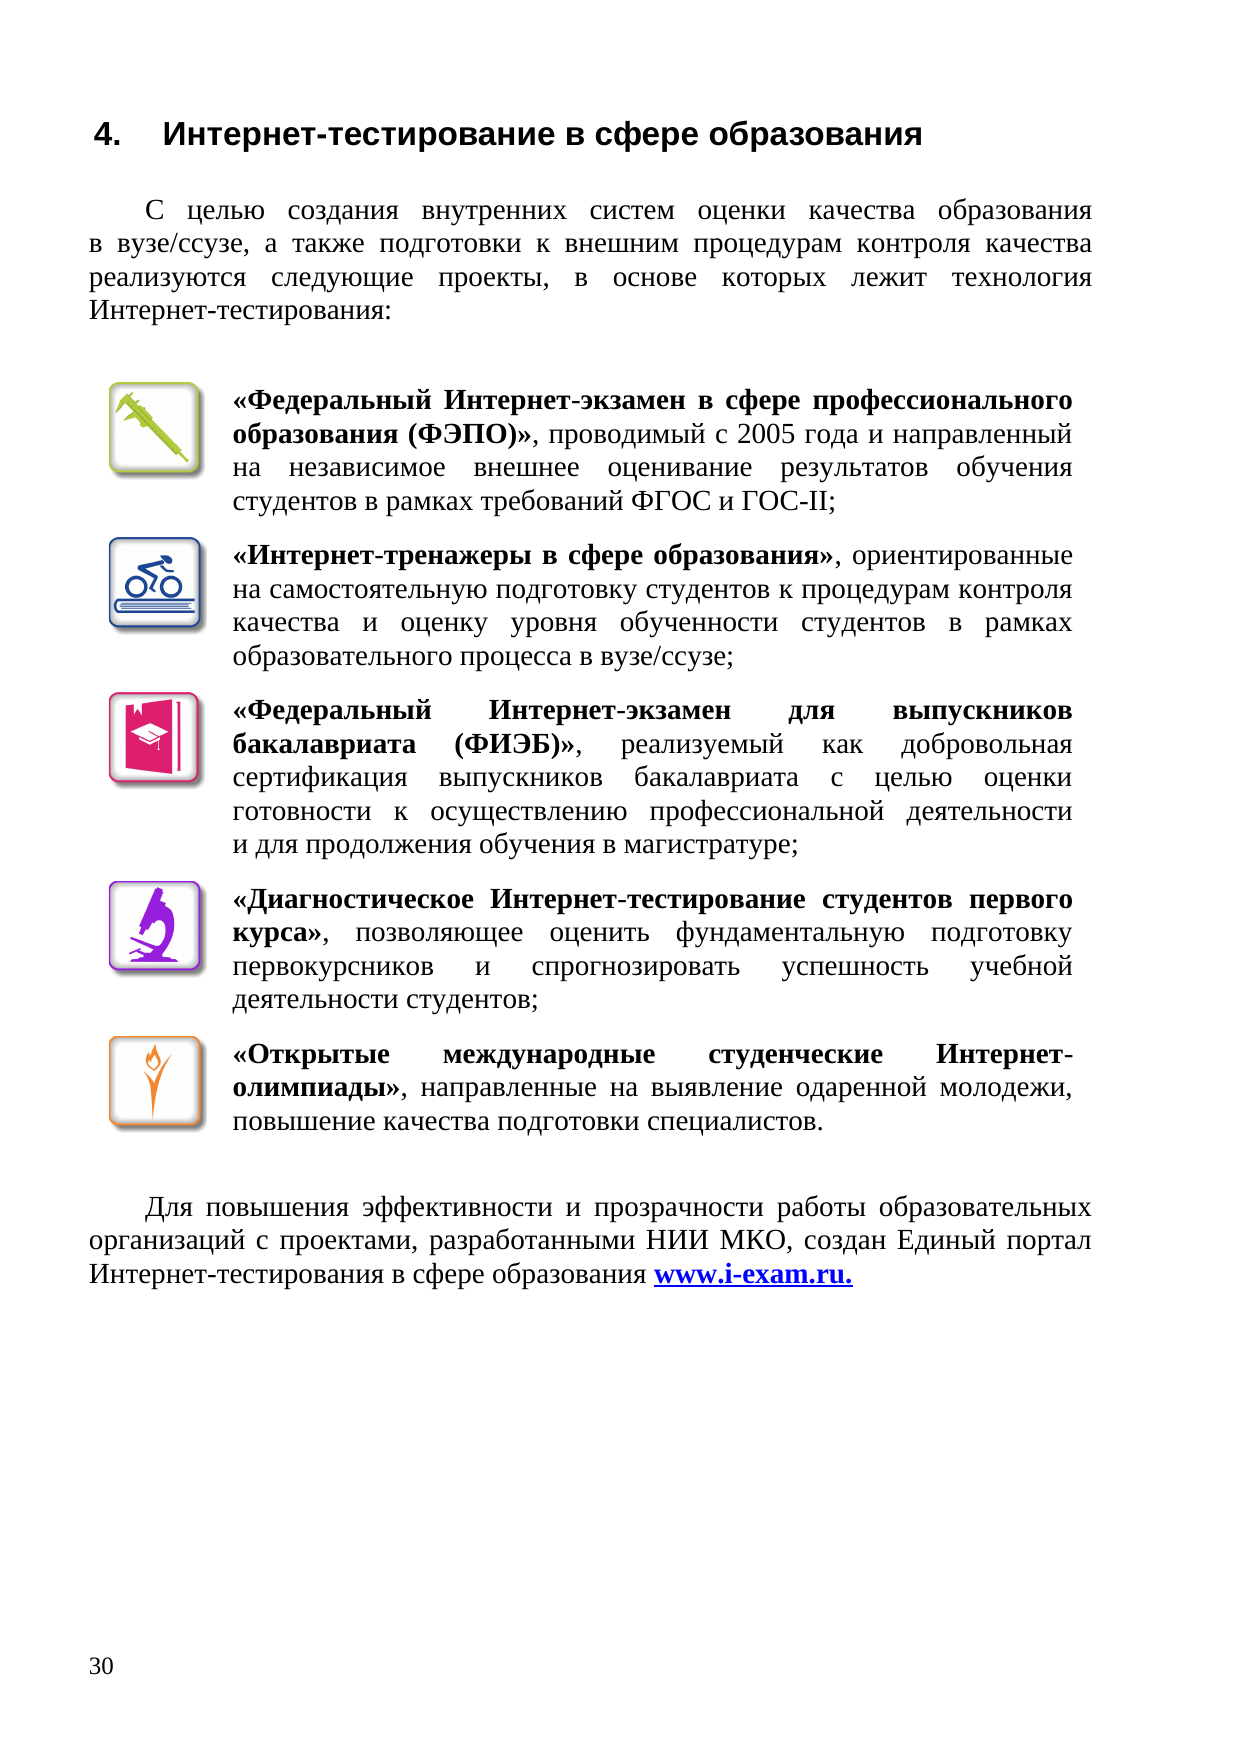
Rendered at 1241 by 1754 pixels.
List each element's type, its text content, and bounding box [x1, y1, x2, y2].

picture [108, 1036, 208, 1133]
picture [108, 881, 208, 978]
picture [108, 692, 206, 790]
text Для повышения эффективности и прозрачности работы образовательных организаций с проектами, разработанными НИИ МКО, создан Единый портал Интернет-тестирования в сфере образования www.i-exam.ru. [89, 1189, 1092, 1289]
table_cell [98, 871, 221, 1026]
picture [108, 382, 206, 480]
table_cell [98, 682, 221, 871]
table_cell [98, 1026, 221, 1147]
table_header [98, 372, 221, 527]
table_cell «Интернет-тренажеры в сфере образования», ориентированные на самостоятельную подготовку студентов к процедурам контроля качества и оценку уровня обученности студентов в рамках образовательного процесса в вузе/ссузе; [221, 527, 1084, 682]
table_cell «Федеральный Интернет-экзамен для выпускников бакалавриата (ФИЭБ)», реализуемый как добровольная сертификация выпускников бакалавриата с целью оценки готовности к осуществлению профессиональной деятельности и для продолжения обучения в магистратуре; [221, 682, 1084, 871]
subtitle Интернет-тестирование в сфере образования [89, 114, 1092, 152]
table_cell [98, 527, 221, 682]
picture [108, 537, 208, 635]
table_header «Федеральный Интернет-экзамен в сфере профессионального образования (ФЭПО)», проводимый с 2005 года и направленный на независимое внешнее оценивание результатов обучения студентов в рамках требований ФГОС и ГОС-II; [221, 372, 1084, 527]
text С целью создания внутренних систем оценки качества образования в вузе/ссузе, а также подготовки к внешним процедурам контроля качества реализуются следующие проекты, в основе которых лежит технология Интернет-тестирования: [89, 192, 1093, 326]
table_cell «Диагностическое Интернет-тестирование студентов первого курса», позволяющее оценить фундаментальную подготовку первокурсников и спрогнозировать успешность учебной деятельности студентов; [221, 871, 1084, 1026]
table_cell «Открытые международные студенческие Интернет-олимпиады», направленные на выявление одаренной молодежи, повышение качества подготовки специалистов. [221, 1026, 1084, 1147]
